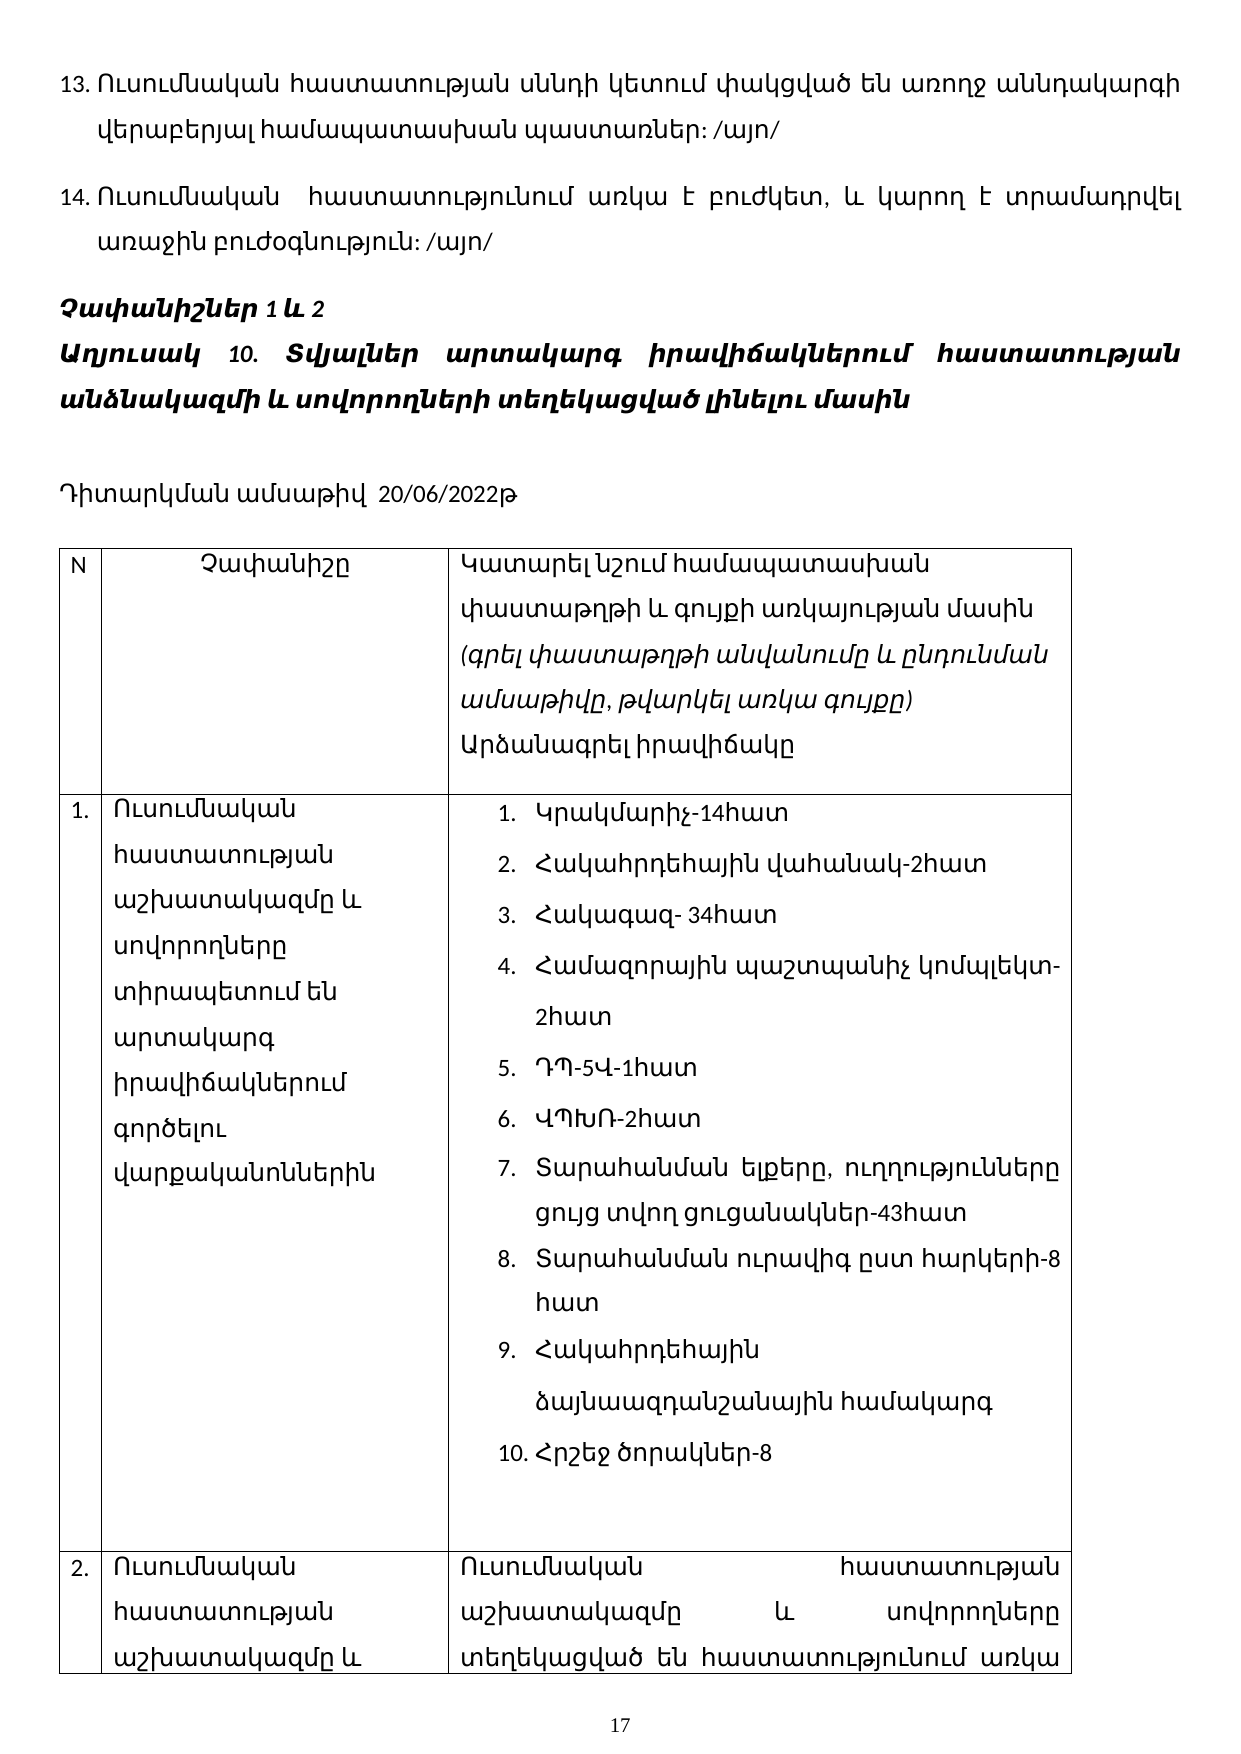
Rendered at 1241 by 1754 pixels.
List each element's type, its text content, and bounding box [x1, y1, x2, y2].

list Ուսումնական հաստատությունում առկա է բուժկետ, և կարող է տրամադրվել առաջին բուժօգնություն: /այո/ [59, 181, 1181, 257]
list Ուսումնական հաստատության սննդի կետում փակցված են առողջ աննդակարգի վերաբերյալ համապատասխան պաստառներ: /այո/ [59, 68, 1181, 144]
table_cell Կրակմարիչ-14հատ Հակահրդեհային վահանակ-2հատ Հակագազ- 34հատ Համազորային պաշտպանիչ կոմպլեկտ- 2հատ ԴՊ-5Վ-1հատ ՎՊԽՌ-2հատ Տարահանման ելքերը, ուղղությունները ցույց տվող ցուցանակներ-43հատ Տարահանման ուրավիգ ըստ հարկերի-8 հատ Հակահրդեհային ձայնաազդանշանային համակարգ Հրշեջ ծորակներ-8 [449, 795, 1071, 1551]
table_header N [60, 549, 101, 793]
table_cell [449, 1552, 1071, 1672]
table_cell Ուսումնական հաստատության աշխատակազմը և սովորողները տիրապետում են արտակարգ իրավիճակներում գործելու վարքականոններին [102, 795, 448, 1551]
table_header Չափանիշը [102, 549, 448, 793]
list Դիտարկման ամսաթիվ 20/06/2022թ [59, 476, 1181, 510]
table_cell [102, 1552, 448, 1672]
table_cell 2. [60, 1552, 101, 1672]
text Չափանիշներ 1 և 2 [59, 293, 1181, 323]
table_cell 1. [60, 795, 101, 1551]
table_header Կատարել նշում համապատասխան փաստաթղթի և գույքի առկայության մասին (գրել փաստաթղթի անվանումը և ընդունման ամսաթիվը, թվարկել առկա գույքը) Արձանագրել իրավիճակը [449, 549, 1071, 793]
list Աղյուսակ 10. Տվյալներ արտակարգ իրավիճակներում հաստատության անձնակազմի և սովորողների տեղեկացված լինելու մասին [59, 339, 1181, 415]
